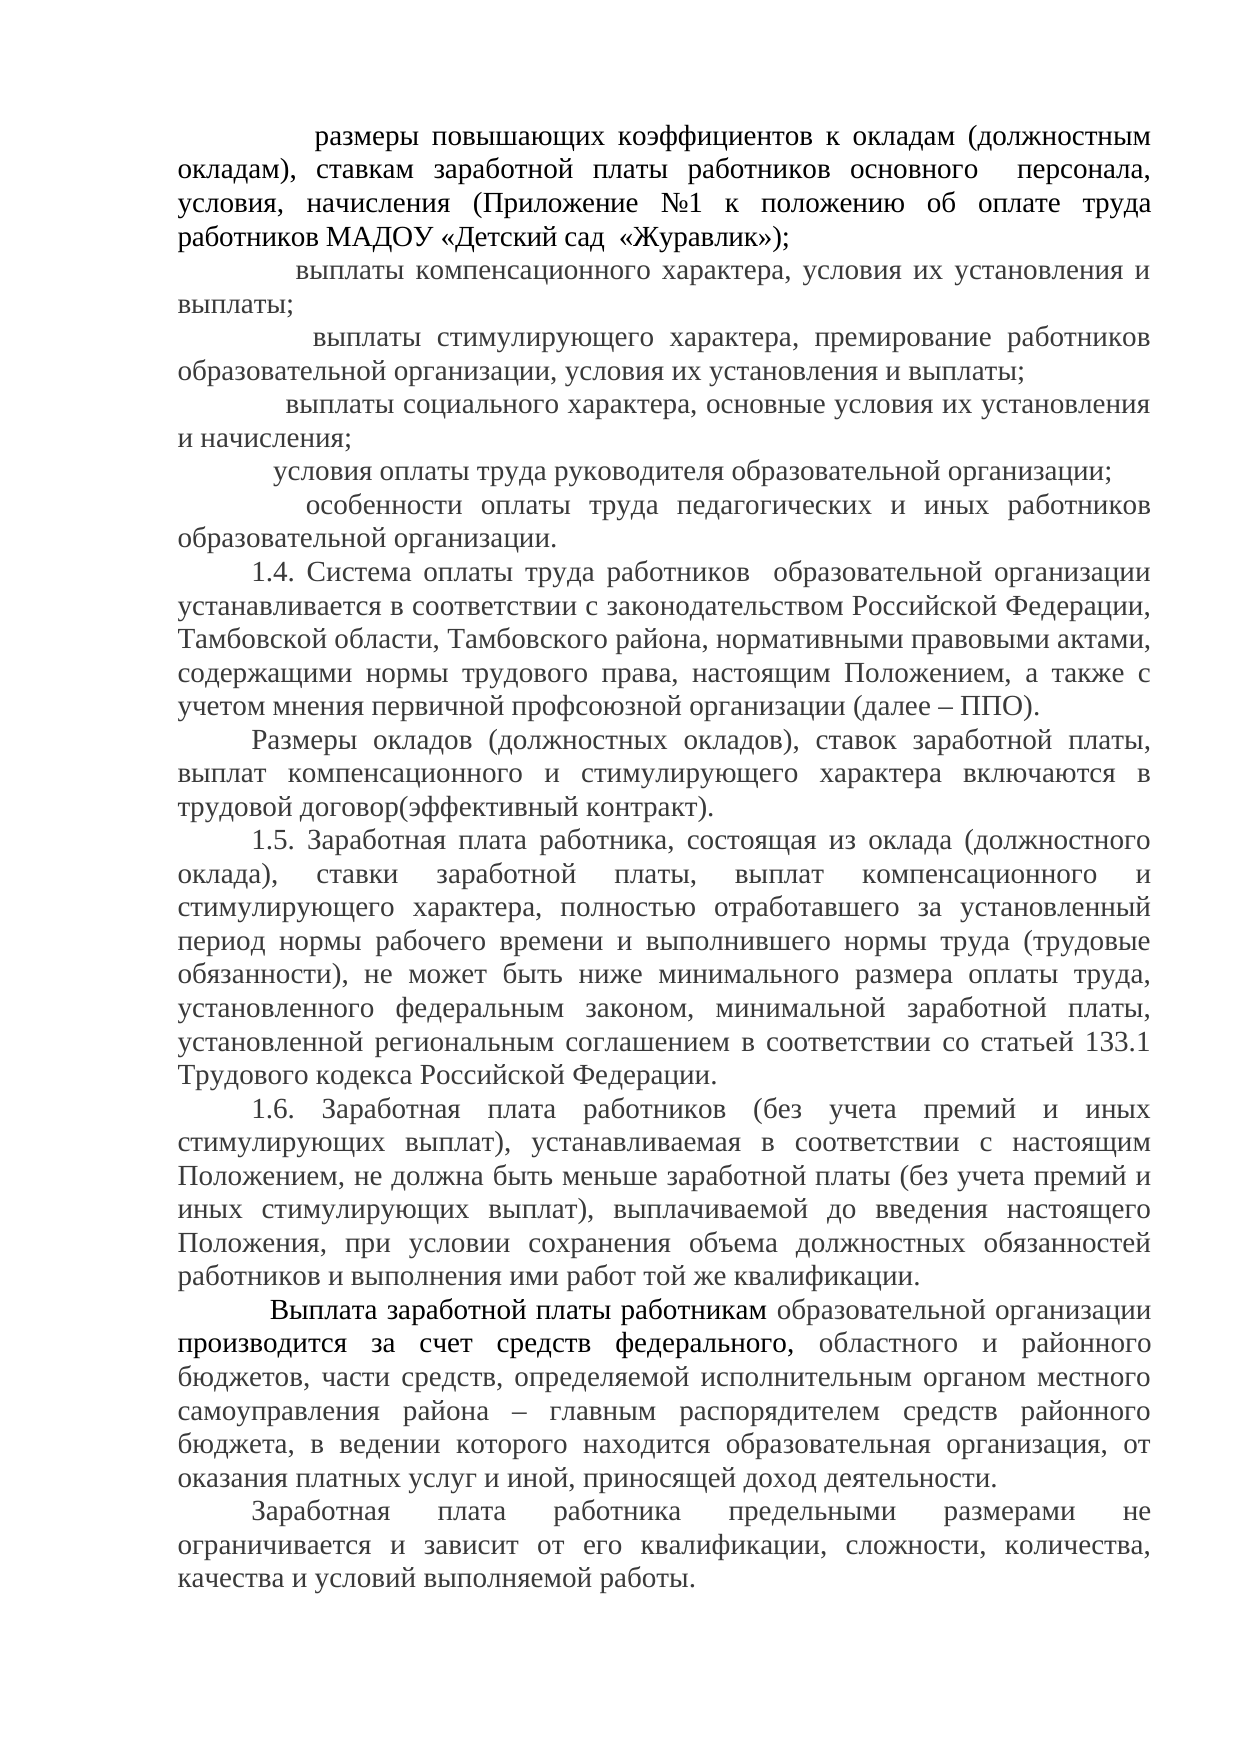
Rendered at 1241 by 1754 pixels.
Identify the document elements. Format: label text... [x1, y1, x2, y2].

text выплаты социального характера, основные условия их установления и начисления; [177, 386, 1152, 453]
text 1.5. Заработная плата работника, состоящая из оклада (должностного оклада), ставки заработной платы, выплат компенсационного и стимулирующего характера, полностью отработавшего за установленный период нормы рабочего времени и выполнившего нормы труда (трудовые обязанности), не может быть ниже минимального размера оплаты труда, установленного федеральным законом, минимальной заработной платы, установленной региональным соглашением в соответствии со статьей 133.1 Трудового кодекса Российской Федерации. [177, 822, 1152, 1091]
text Заработная плата работника предельными размерами не ограничивается и зависит от его квалификации, сложности, количества, качества и условий выполняемой работы. [177, 1493, 1152, 1594]
text размеры повышающих коэффициентов к окладам (должностным окладам), ставкам заработной платы работников основного персонала, условия, начисления (Приложение №1 к положению об оплате труда работников МАДОУ «Детский сад «Журавлик»); [177, 118, 1152, 252]
text Выплата заработной платы работникам образовательной организации производится за счет средств федерального, областного и районного бюджетов, части средств, определяемой исполнительным органом местного самоуправления района – главным распорядителем средств районного бюджета, в ведении которого находится образовательная организация, от оказания платных услуг и иной, приносящей доход деятельности. [177, 1292, 1152, 1493]
text 1.4. Система оплаты труда работников образовательной организации устанавливается в соответствии с законодательством Российской Федерации, Тамбовской области, Тамбовского района, нормативными правовыми актами, содержащими нормы трудового права, настоящим Положением, а также с учетом мнения первичной профсоюзной организации (далее – ППО). [177, 554, 1152, 722]
text Размеры окладов (должностных окладов), ставок заработной платы, выплат компенсационного и стимулирующего характера включаются в трудовой договор(эффективный контракт). [177, 722, 1152, 822]
text выплаты стимулирующего характера, премирование работников образовательной организации, условия их установления и выплаты; [177, 319, 1152, 386]
text условия оплаты труда руководителя образовательной организации; [177, 453, 1152, 487]
text особенности оплаты труда педагогических и иных работников образовательной организации. [177, 487, 1152, 554]
text 1.6. Заработная плата работников (без учета премий и иных стимулирующих выплат), устанавливаемая в соответствии с настоящим Положением, не должна быть меньше заработной платы (без учета премий и иных стимулирующих выплат), выплачиваемой до введения настоящего Положения, при условии сохранения объема должностных обязанностей работников и выполнения ими работ той же квалификации. [177, 1091, 1152, 1292]
text выплаты компенсационного характера, условия их установления и выплаты; [177, 252, 1152, 319]
